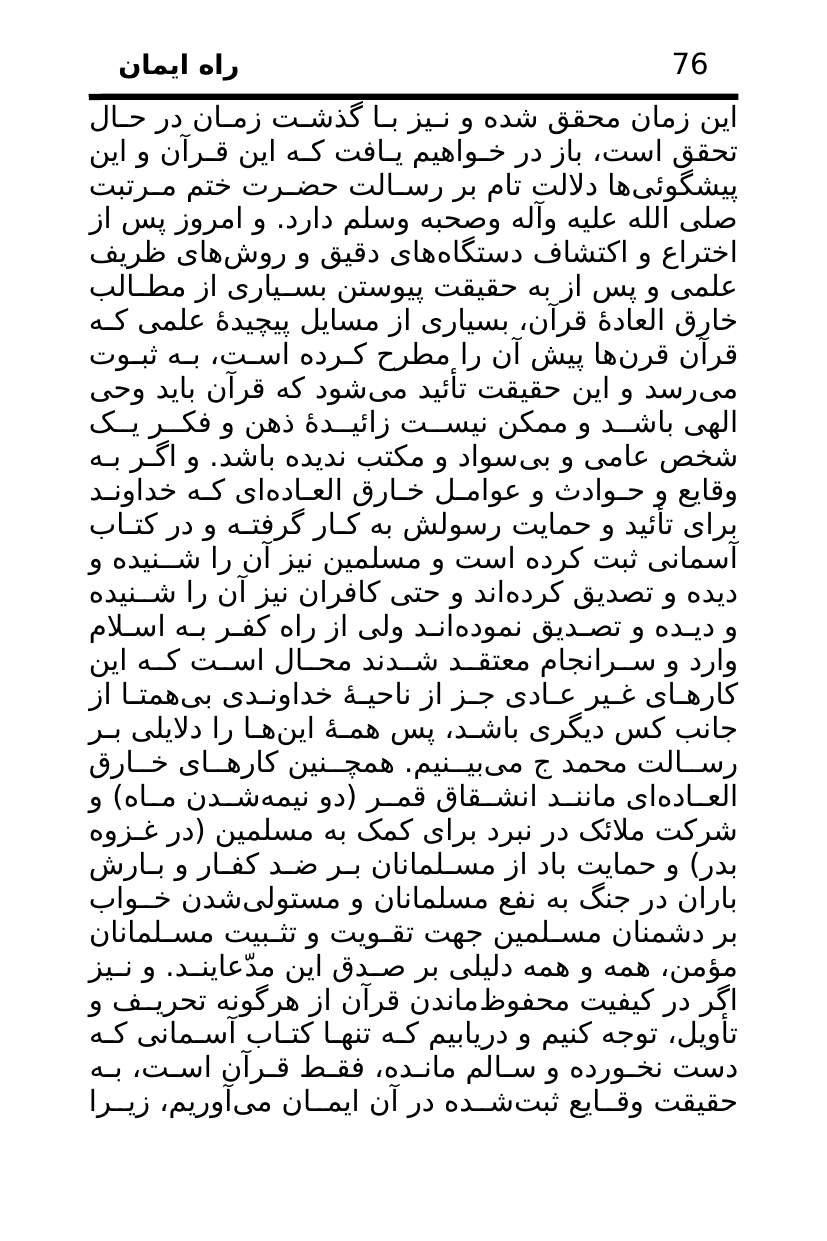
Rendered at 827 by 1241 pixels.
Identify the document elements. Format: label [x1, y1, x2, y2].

text [89, 100, 738, 1119]
